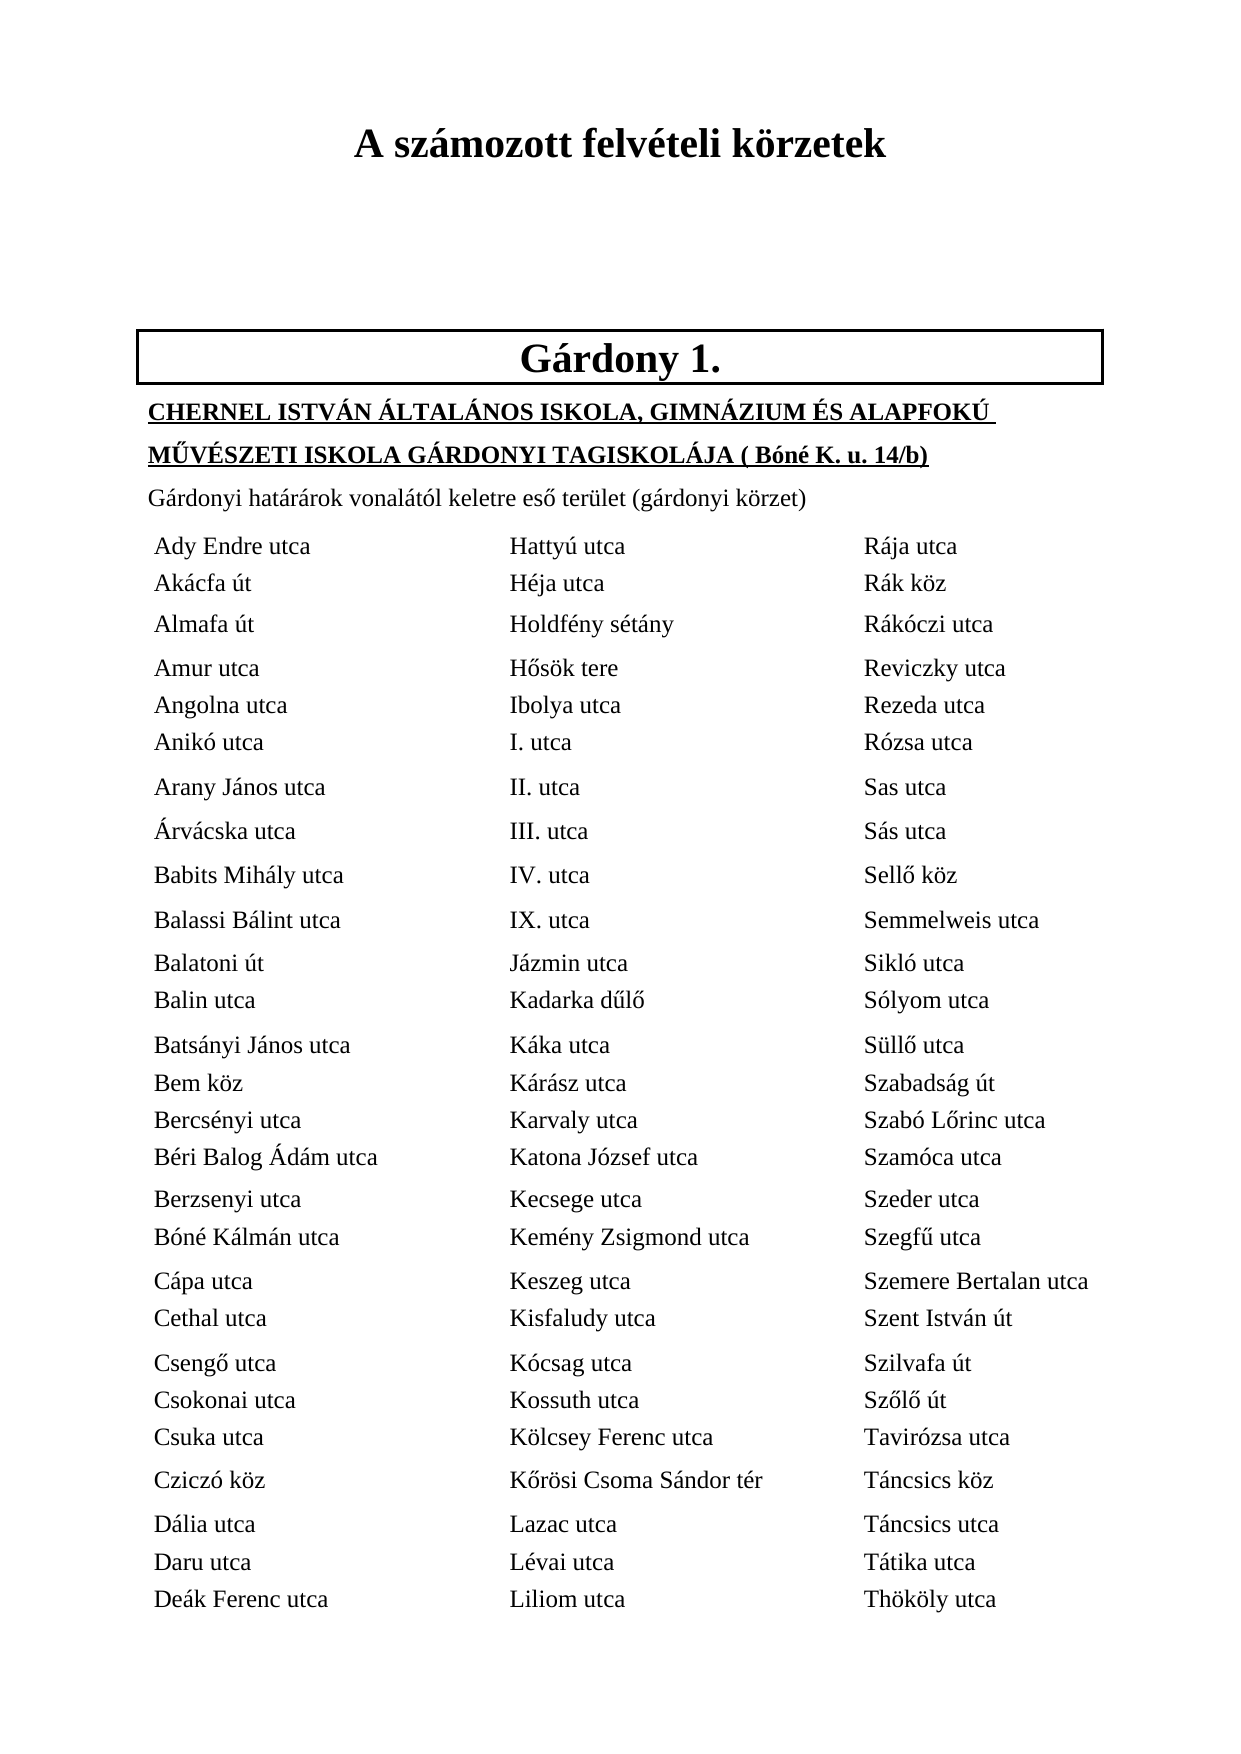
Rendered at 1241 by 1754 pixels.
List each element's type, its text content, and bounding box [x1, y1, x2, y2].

table_cell Akácfa út [146, 564, 502, 605]
table_cell Kölcsey Ferenc utca [502, 1418, 856, 1461]
table_cell Bóné Kálmán utca [146, 1218, 502, 1262]
table_cell Rák köz [856, 564, 1137, 605]
table_cell Lévai utca [502, 1543, 856, 1579]
table_cell Cethal utca [146, 1299, 502, 1344]
table_cell Bercsényi utca [146, 1101, 502, 1138]
table_cell Almafa út [146, 605, 502, 649]
table_cell Sas utca [856, 768, 1137, 812]
table_cell Szőlő út [856, 1381, 1137, 1418]
table_header Ady Endre utca [146, 527, 502, 564]
table_cell Csengő utca [146, 1344, 502, 1381]
table_cell Árvácska utca [146, 812, 502, 856]
table_header Rája utca [856, 527, 1137, 564]
table_cell Szegfű utca [856, 1218, 1137, 1262]
table_cell Szemere Bertalan utca [856, 1262, 1137, 1299]
table_cell Szabó Lőrinc utca [856, 1101, 1137, 1138]
table_cell IV. utca [502, 856, 856, 901]
table_cell Szilvafa út [856, 1344, 1137, 1381]
table_cell Kemény Zsigmond utca [502, 1218, 856, 1262]
table_cell Ibolya utca [502, 686, 856, 723]
table_cell Rózsa utca [856, 723, 1137, 767]
table_cell Jázmin utca [502, 944, 856, 981]
table_cell Arany János utca [146, 768, 502, 812]
table_cell Kecsege utca [502, 1180, 856, 1218]
table_cell Daru utca [146, 1543, 502, 1579]
table_cell Rákóczi utca [856, 605, 1137, 649]
table_cell Sellő köz [856, 856, 1137, 901]
table_cell Kócsag utca [502, 1344, 856, 1381]
table_cell Cziczó köz [146, 1461, 502, 1505]
table_cell Káka utca [502, 1026, 856, 1063]
table_cell Balatoni út [146, 944, 502, 981]
table_cell Bem köz [146, 1064, 502, 1101]
text CHERNEL ISTVÁN ÁLTALÁNOS ISKOLA, GIMNÁZIUM ÉS ALAPFOKÚ MŰVÉSZETI ISKOLA GÁRDONYI TAGISKOLÁJA ( Bóné K. u. 14/b) [148, 397, 1092, 469]
subtitle Gárdony 1. [139, 332, 1101, 382]
table_cell Süllő utca [856, 1026, 1137, 1063]
table_cell Deák Ferenc utca [146, 1580, 502, 1617]
table_cell Anikó utca [146, 723, 502, 767]
table_cell Szabadság út [856, 1064, 1137, 1101]
table_cell Keszeg utca [502, 1262, 856, 1299]
table_cell Kárász utca [502, 1064, 856, 1101]
table_cell Semmelweis utca [856, 901, 1137, 944]
table_cell Szeder utca [856, 1180, 1137, 1218]
table_cell Szamóca utca [856, 1138, 1137, 1180]
table_cell Karvaly utca [502, 1101, 856, 1138]
table_cell Sás utca [856, 812, 1137, 856]
table_cell Kossuth utca [502, 1381, 856, 1418]
table_cell I. utca [502, 723, 856, 767]
table_cell Kadarka dűlő [502, 981, 856, 1026]
table_cell Batsányi János utca [146, 1026, 502, 1063]
table_cell Hősök tere [502, 649, 856, 686]
table_cell Béri Balog Ádám utca [146, 1138, 502, 1180]
table_cell Kőrösi Csoma Sándor tér [502, 1461, 856, 1505]
table_cell Cápa utca [146, 1262, 502, 1299]
table_cell Szent István út [856, 1299, 1137, 1344]
table_cell Tavirózsa utca [856, 1418, 1137, 1461]
table_cell Táncsics utca [856, 1505, 1137, 1542]
table_cell III. utca [502, 812, 856, 856]
table_cell Kisfaludy utca [502, 1299, 856, 1344]
text Gárdonyi határárok vonalától keletre eső terület (gárdonyi körzet) [148, 483, 1092, 512]
table_cell Rezeda utca [856, 686, 1137, 723]
table_cell Balin utca [146, 981, 502, 1026]
table_cell Sólyom utca [856, 981, 1137, 1026]
table_cell Katona József utca [502, 1138, 856, 1180]
table_cell Holdfény sétány [502, 605, 856, 649]
table_cell Berzsenyi utca [146, 1180, 502, 1218]
table_cell Babits Mihály utca [146, 856, 502, 901]
table_cell Reviczky utca [856, 649, 1137, 686]
table_cell IX. utca [502, 901, 856, 944]
table_cell II. utca [502, 768, 856, 812]
table_cell Lazac utca [502, 1505, 856, 1542]
table_cell Liliom utca [502, 1580, 856, 1617]
table_cell Amur utca [146, 649, 502, 686]
table_cell Thököly utca [856, 1580, 1137, 1617]
table_cell Táncsics köz [856, 1461, 1137, 1505]
table_cell Héja utca [502, 564, 856, 605]
table_cell Angolna utca [146, 686, 502, 723]
table_cell Tátika utca [856, 1543, 1137, 1579]
text A számozott felvételi körzetek [148, 118, 1092, 166]
table_cell Dália utca [146, 1505, 502, 1542]
table_cell Balassi Bálint utca [146, 901, 502, 944]
table_cell Sikló utca [856, 944, 1137, 981]
table_cell Csokonai utca [146, 1381, 502, 1418]
table_cell Csuka utca [146, 1418, 502, 1461]
table_header Hattyú utca [502, 527, 856, 564]
